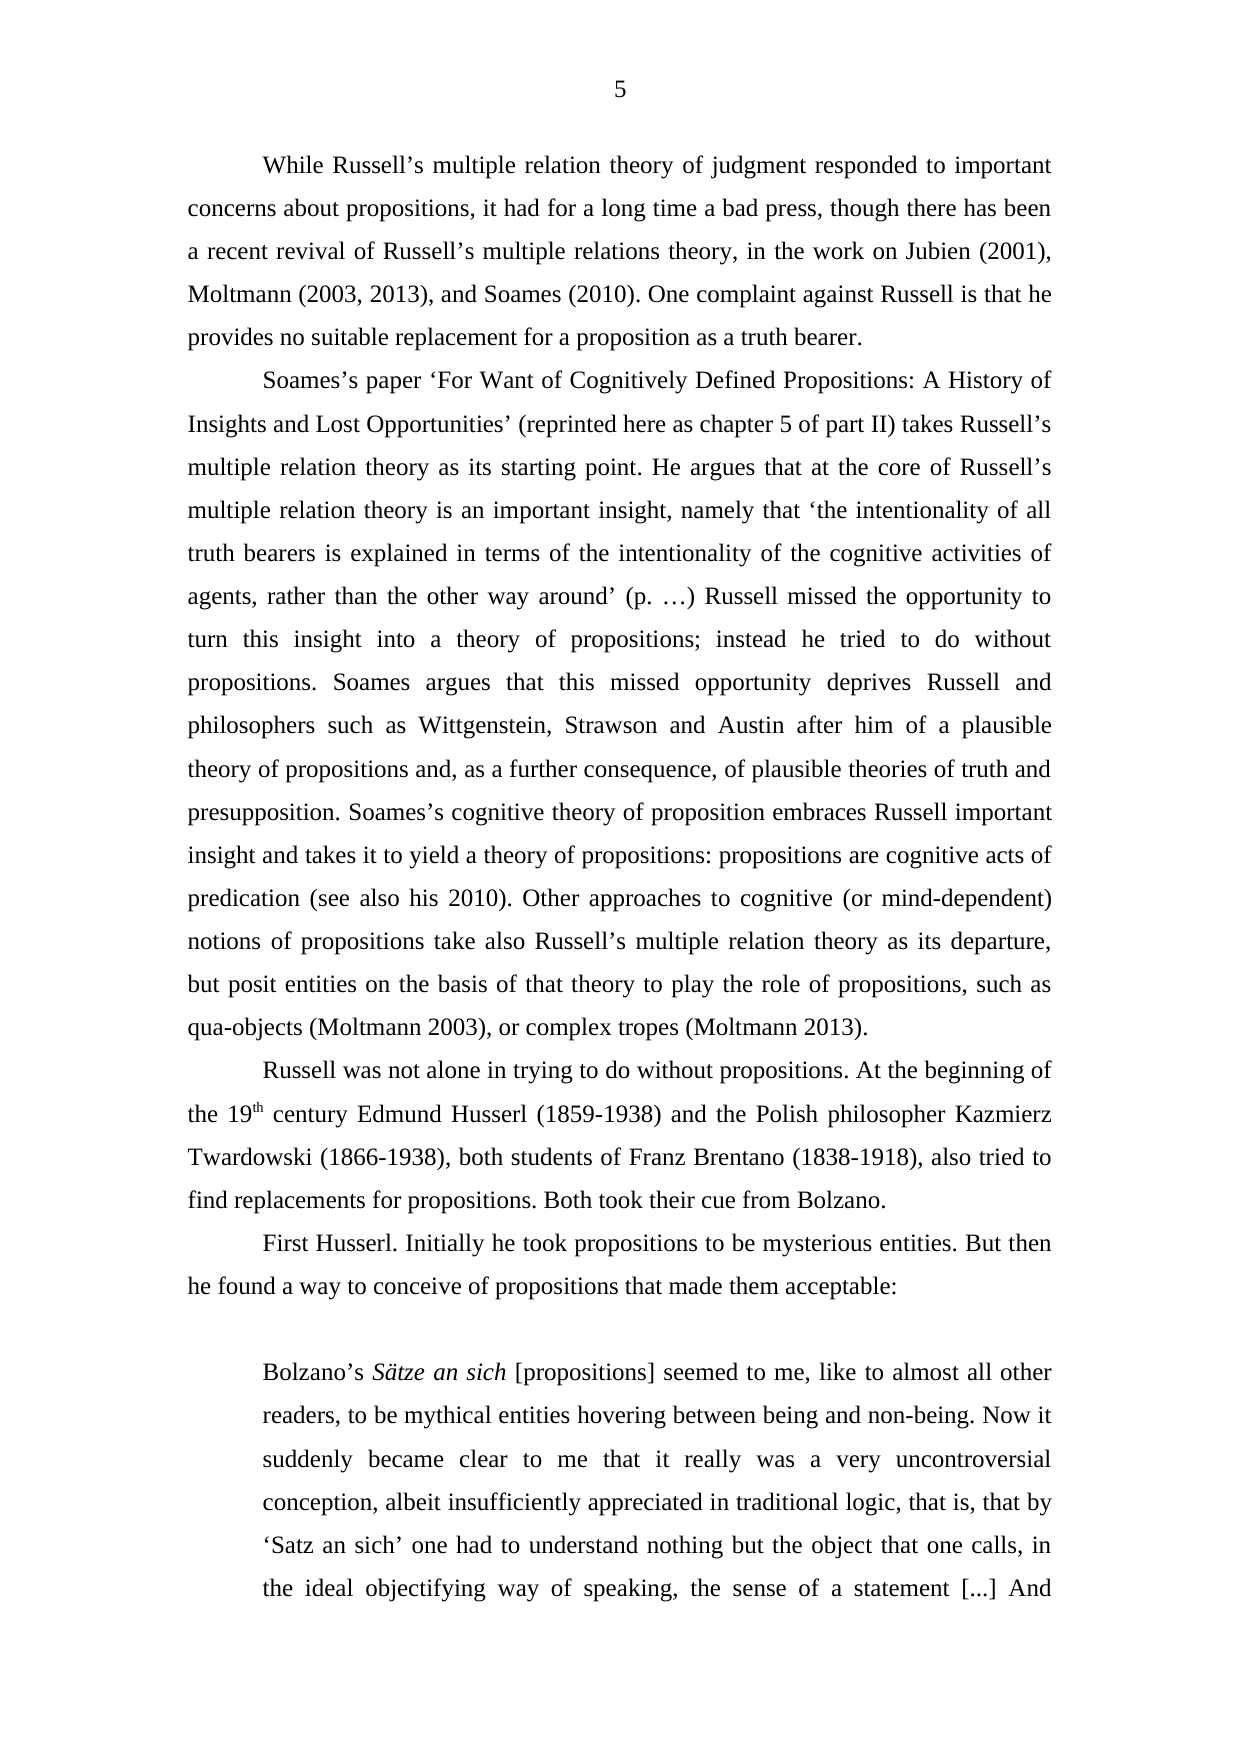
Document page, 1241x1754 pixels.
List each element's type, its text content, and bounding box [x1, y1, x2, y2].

text Russell was not alone in trying to do without propositions. At the beginning of the 19th century Edmund Husserl (1859-1938) and the Polish philosopher Kazmierz Twardowski (1866-1938), both students of Franz Brentano (1838-1918), also tried to find replacements for propositions. Both took their cue from Bolzano. [187, 1056, 1053, 1214]
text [262, 1357, 1053, 1602]
text While Russell’s multiple relation theory of judgment responded to important concerns about propositions, it had for a long time a bad press, though there has been a recent revival of Russell’s multiple relations theory, in the work on Jubien (2001), Moltmann (2003, 2013), and Soames (2010). One complaint against Russell is that he provides no suitable replacement for a proposition as a truth bearer. [187, 150, 1053, 351]
text First Husserl. Initially he took propositions to be mysterious entities. But then he found a way to conceive of propositions that made them acceptable: [187, 1228, 1053, 1300]
text Soames’s paper ‘For Want of Cognitively Defined Propositions: A History of Insights and Lost Opportunities’ (reprinted here as chapter 5 of part II) takes Russell’s multiple relation theory as its starting point. He argues that at the core of Russell’s multiple relation theory is an important insight, namely that ‘the intentionality of all truth bearers is explained in terms of the intentionality of the cognitive activities of agents, rather than the other way around’ (p. …) Russell missed the opportunity to turn this insight into a theory of propositions; instead he tried to do without propositions. Soames argues that this missed opportunity deprives Russell and philosophers such as Wittgenstein, Strawson and Austin after him of a plausible theory of propositions and, as a further consequence, of plausible theories of truth and presupposition. Soames’s cognitive theory of proposition embraces Russell important insight and takes it to yield a theory of propositions: propositions are cognitive acts of predication (see also his 2010). Other approaches to cognitive (or mind-dependent) notions of propositions take also Russell’s multiple relation theory as its departure, but posit entities on the basis of that theory to play the role of propositions, such as qua-objects (Moltmann 2003), or complex tropes (Moltmann 2013). [187, 366, 1053, 1041]
